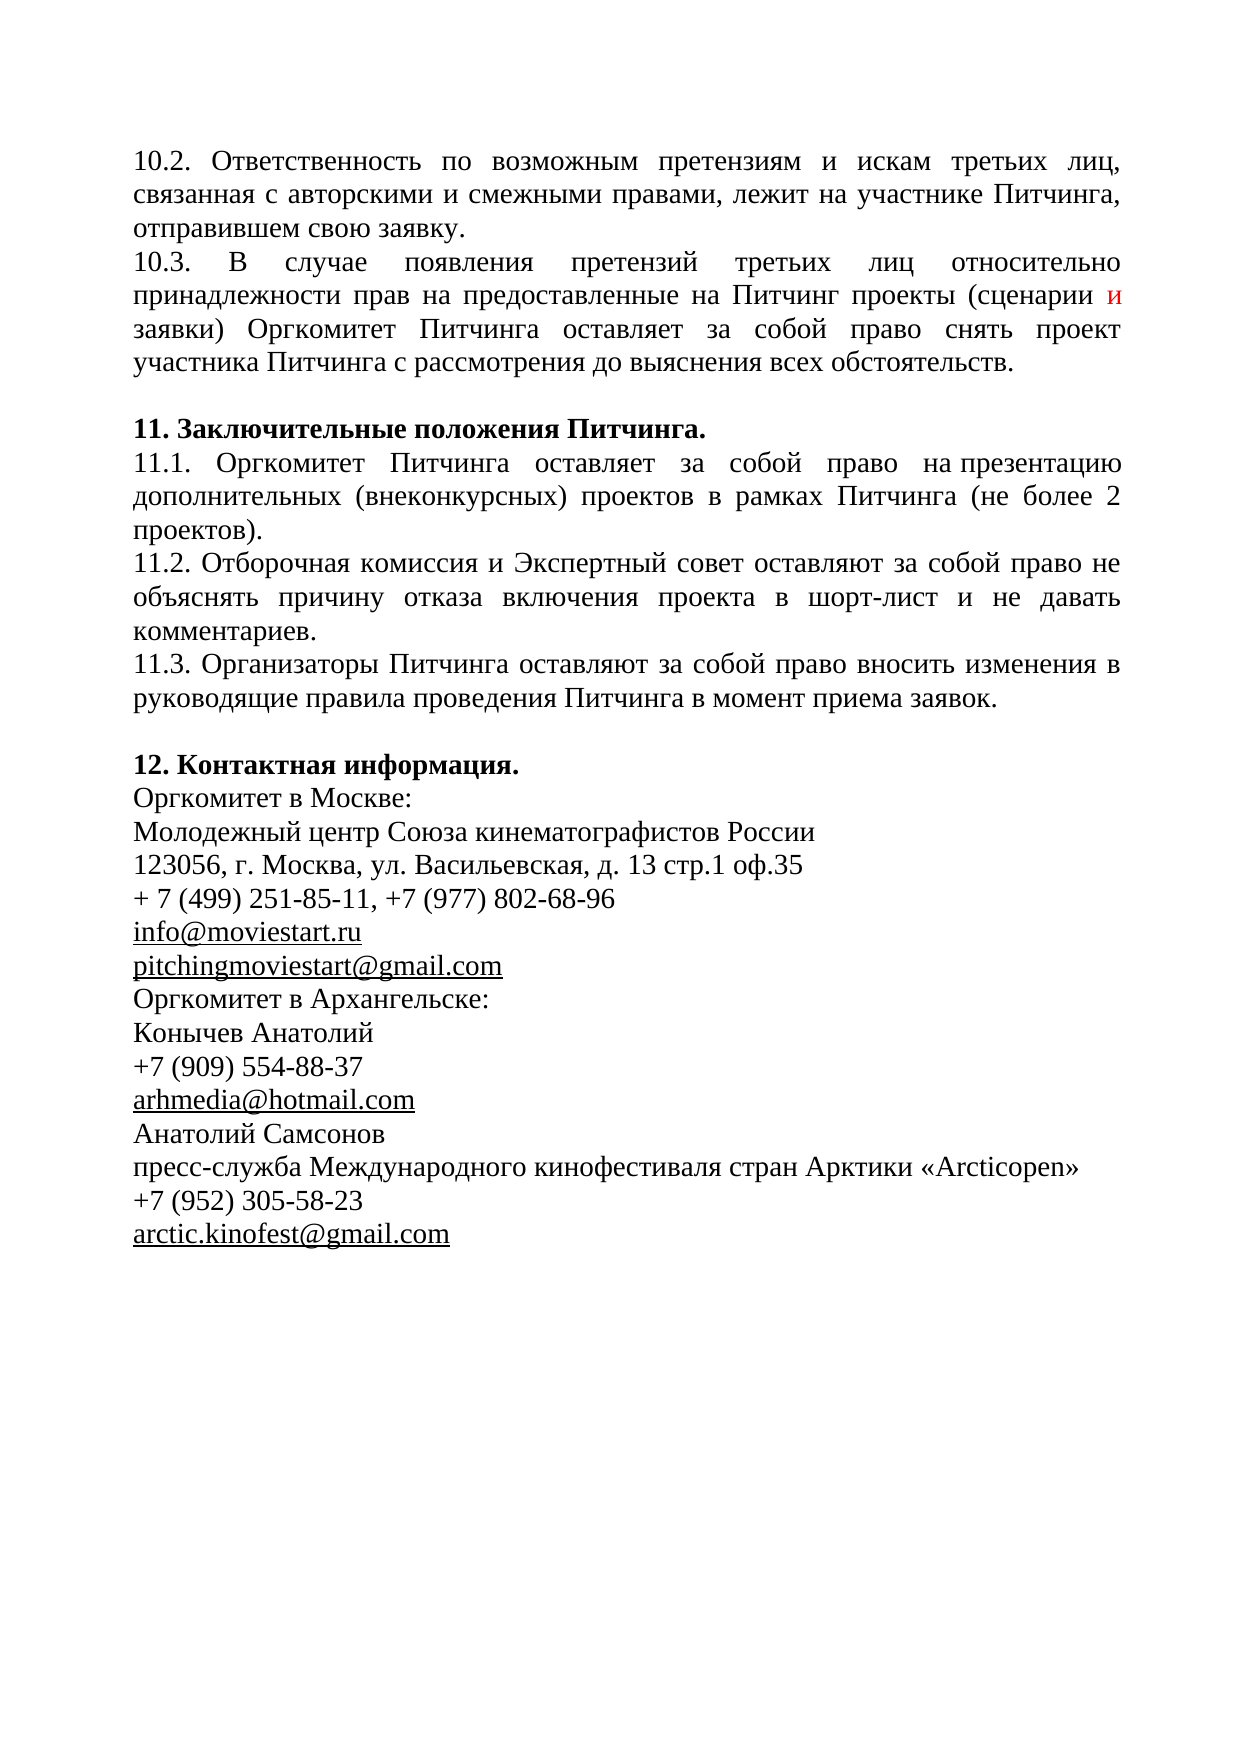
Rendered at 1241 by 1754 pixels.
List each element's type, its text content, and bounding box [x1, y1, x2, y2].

text 11.2. Отборочная комиссия и Экспертный совет оставляют за собой право не объяснять причину отказа включения проекта в шорт-лист и не давать комментариев. [133, 546, 1122, 646]
text 10.3. В случае появления претензий третьих лиц относительно принадлежности прав на предоставленные на Питчинг проекты (сценарии и заявки) Оргкомитет Питчинга оставляет за собой право снять проект участника Питчинга с рассмотрения до выяснения всех обстоятельств. [133, 244, 1122, 378]
text Молодежный центр Союза кинематографистов России 123056, г. Москва, ул. Васильевская, д. 13 стр.1 оф.35 + 7 (499) 251-85-11, +7 (977) 802-68-96 info@moviestart.ru [133, 814, 1122, 948]
text 11.1. Оргкомитет Питчинга оставляет за собой право на презентацию дополнительных (внеконкурсных) проектов в рамках Питчинга (не более 2 проектов). [133, 445, 1122, 546]
text 12. Контактная информация. [133, 747, 1122, 780]
text +7 (952) 305-58-23 arctic.kinofest@gmail.com [68, 1183, 1122, 1314]
text 10.2. Ответственность по возможным претензиям и искам третьих лиц, связанная с авторскими и смежными правами, лежит на участнике Питчинга, отправившем свою заявку. [68, 78, 1122, 244]
text arhmedia@hotmail.com Анатолий Самсонов [133, 1082, 1122, 1149]
text Оргкомитет в Москве: [133, 780, 1122, 814]
text пресс-служба Международного кинофестиваля стран Арктики «Arcticopen» [133, 1149, 1122, 1183]
text +7 (909) 554-88-37 [133, 1049, 1122, 1082]
text 11.3. Организаторы Питчинга оставляют за собой право вносить изменения в руководящие правила проведения Питчинга в момент приема заявок. [133, 646, 1122, 713]
text pitchingmoviestart@gmail.com [133, 948, 1122, 982]
text Конычев Анатолий [133, 1015, 1122, 1049]
text 11. Заключительные положения Питчинга. [133, 411, 1122, 445]
text Оргкомитет в Архангельске: [133, 982, 1122, 1015]
